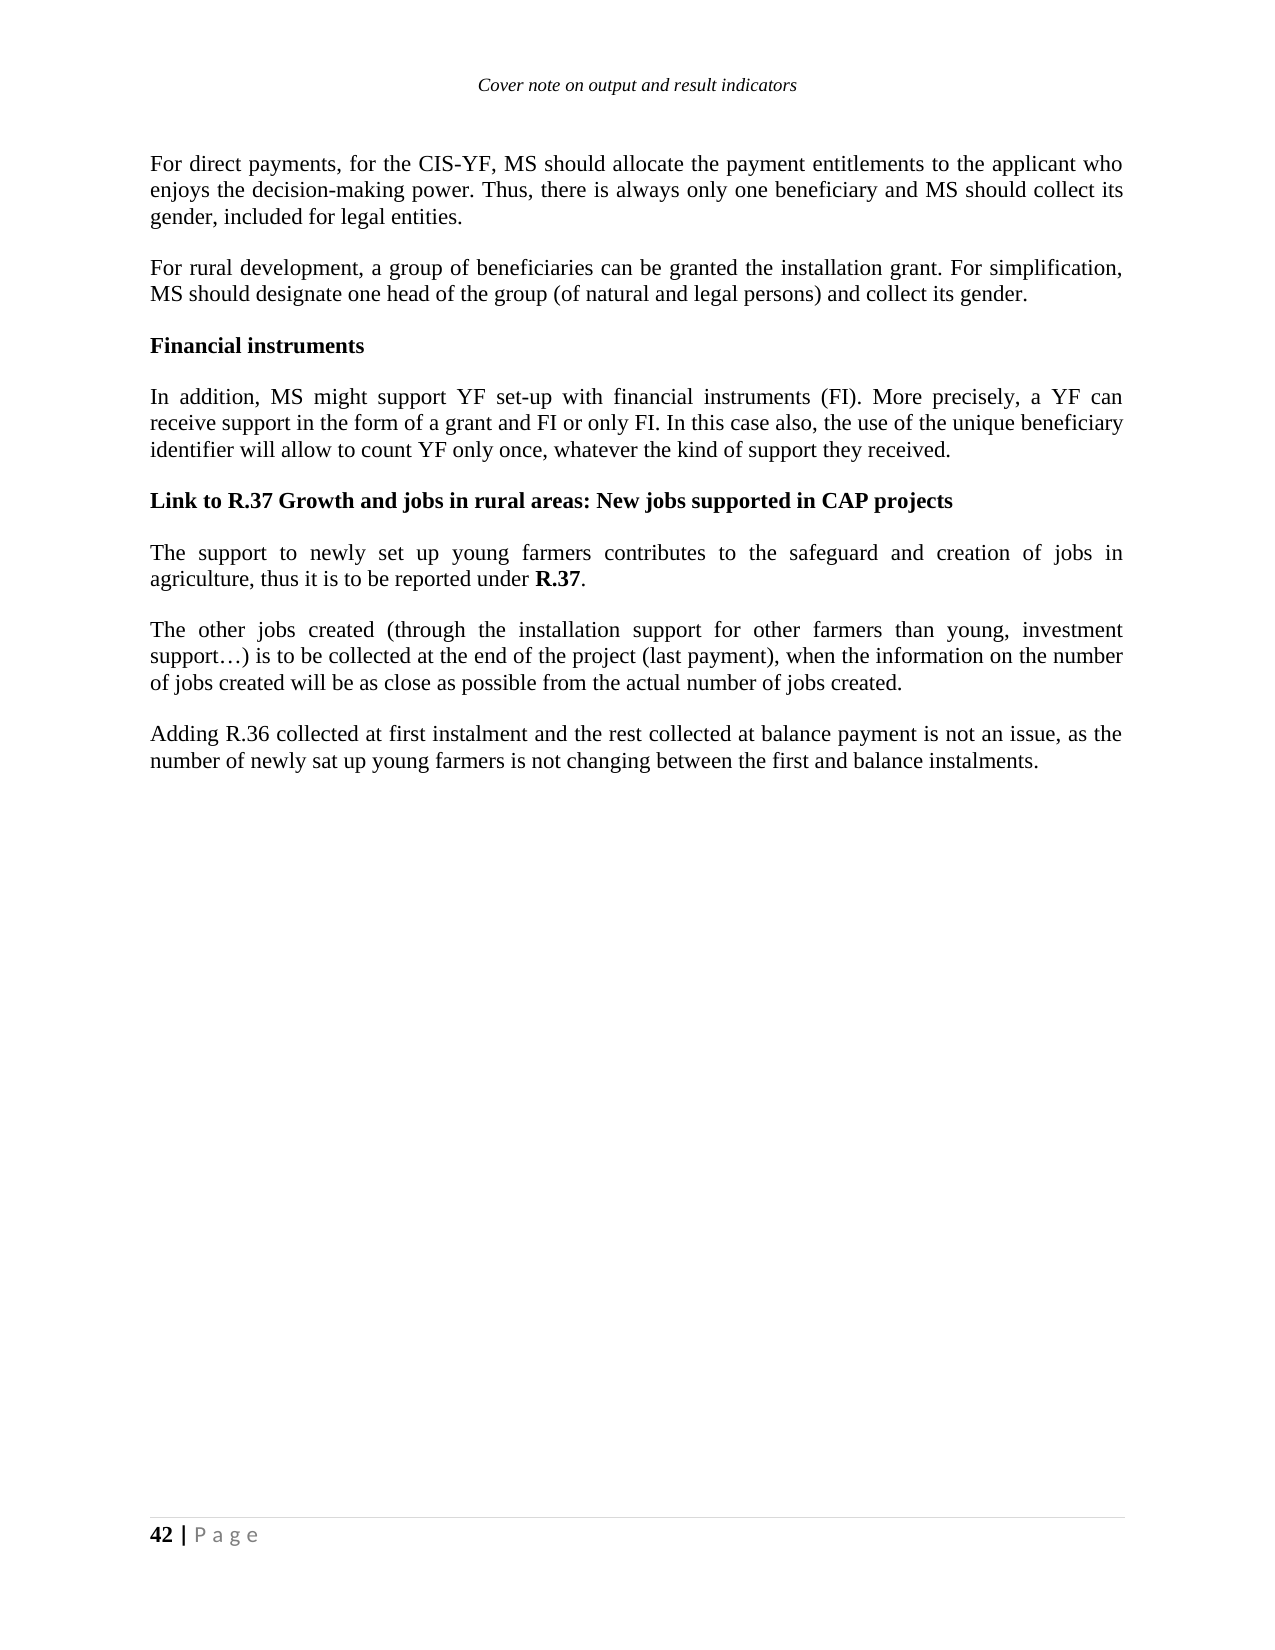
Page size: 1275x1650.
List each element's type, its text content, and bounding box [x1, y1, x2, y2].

text For direct payments, for the CIS-YF, MS should allocate the payment entitlements to the applicant who enjoys the decision-making power. Thus, there is always only one beneficiary and MS should collect its gender, included for legal entities. [150, 150, 1125, 229]
text In addition, MS might support YF set-up with financial instruments (FI). More precisely, a YF can receive support in the form of a grant and FI or only FI. In this case also, the use of the unique beneficiary identifier will allow to count YF only once, whatever the kind of support they received. [150, 383, 1125, 462]
text The other jobs created (through the installation support for other farmers than young, investment support…) is to be collected at the end of the project (last payment), when the information on the number of jobs created will be as close as possible from the actual number of jobs created. [150, 616, 1125, 695]
text Financial instruments [150, 332, 1125, 358]
text For rural development, a group of beneficiaries can be granted the installation grant. For simplification, MS should designate one head of the group (of natural and legal persons) and collect its gender. [150, 254, 1125, 307]
text Adding R.36 collected at first instalment and the rest collected at balance payment is not an issue, as the number of newly sat up young farmers is not changing between the first and balance instalments. [150, 720, 1125, 773]
text Link to R.37 Growth and jobs in rural areas: New jobs supported in CAP projects [150, 487, 1125, 513]
text The support to newly set up young farmers contributes to the safeguard and creation of jobs in agriculture, thus it is to be reported under R.37. [150, 538, 1125, 591]
